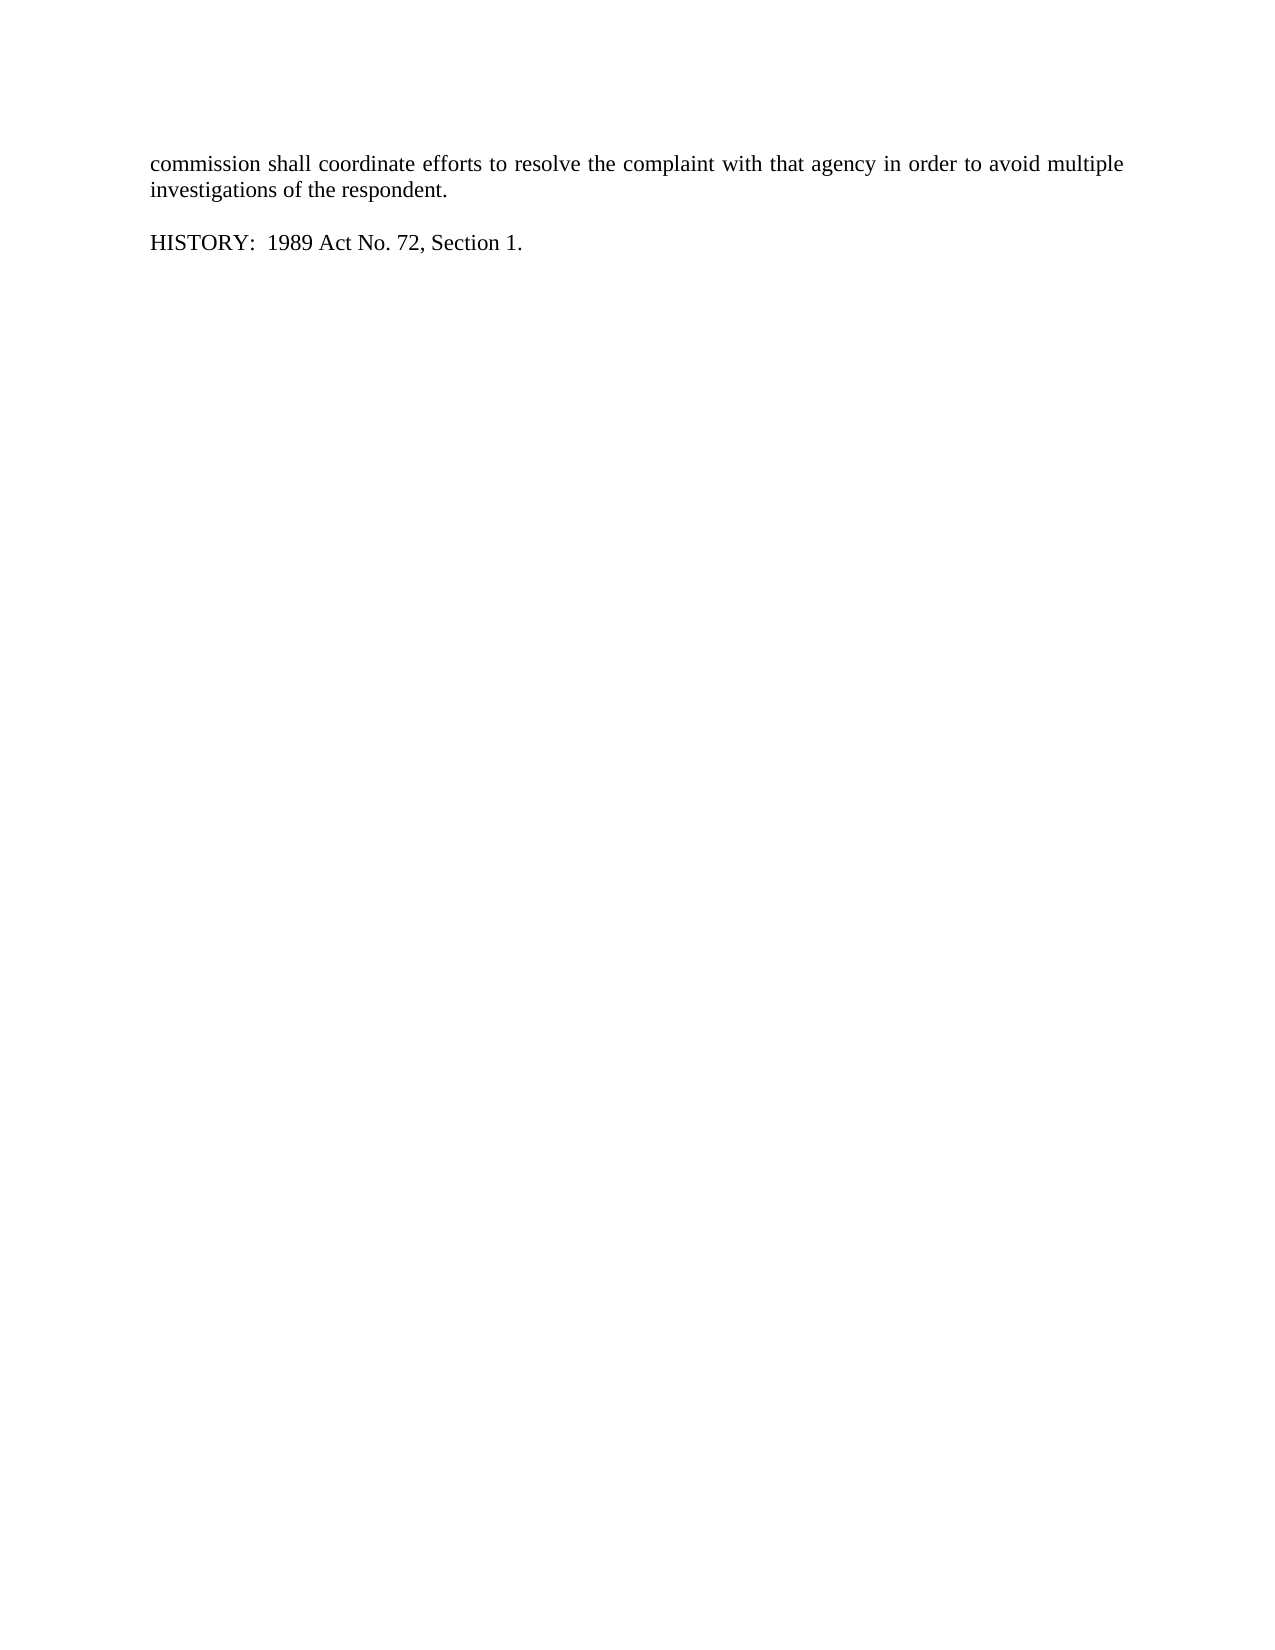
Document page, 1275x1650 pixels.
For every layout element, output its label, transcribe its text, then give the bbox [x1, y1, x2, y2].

text HISTORY: 1989 Act No. 72, Section 1. [150, 229, 1125, 255]
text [150, 150, 1125, 203]
